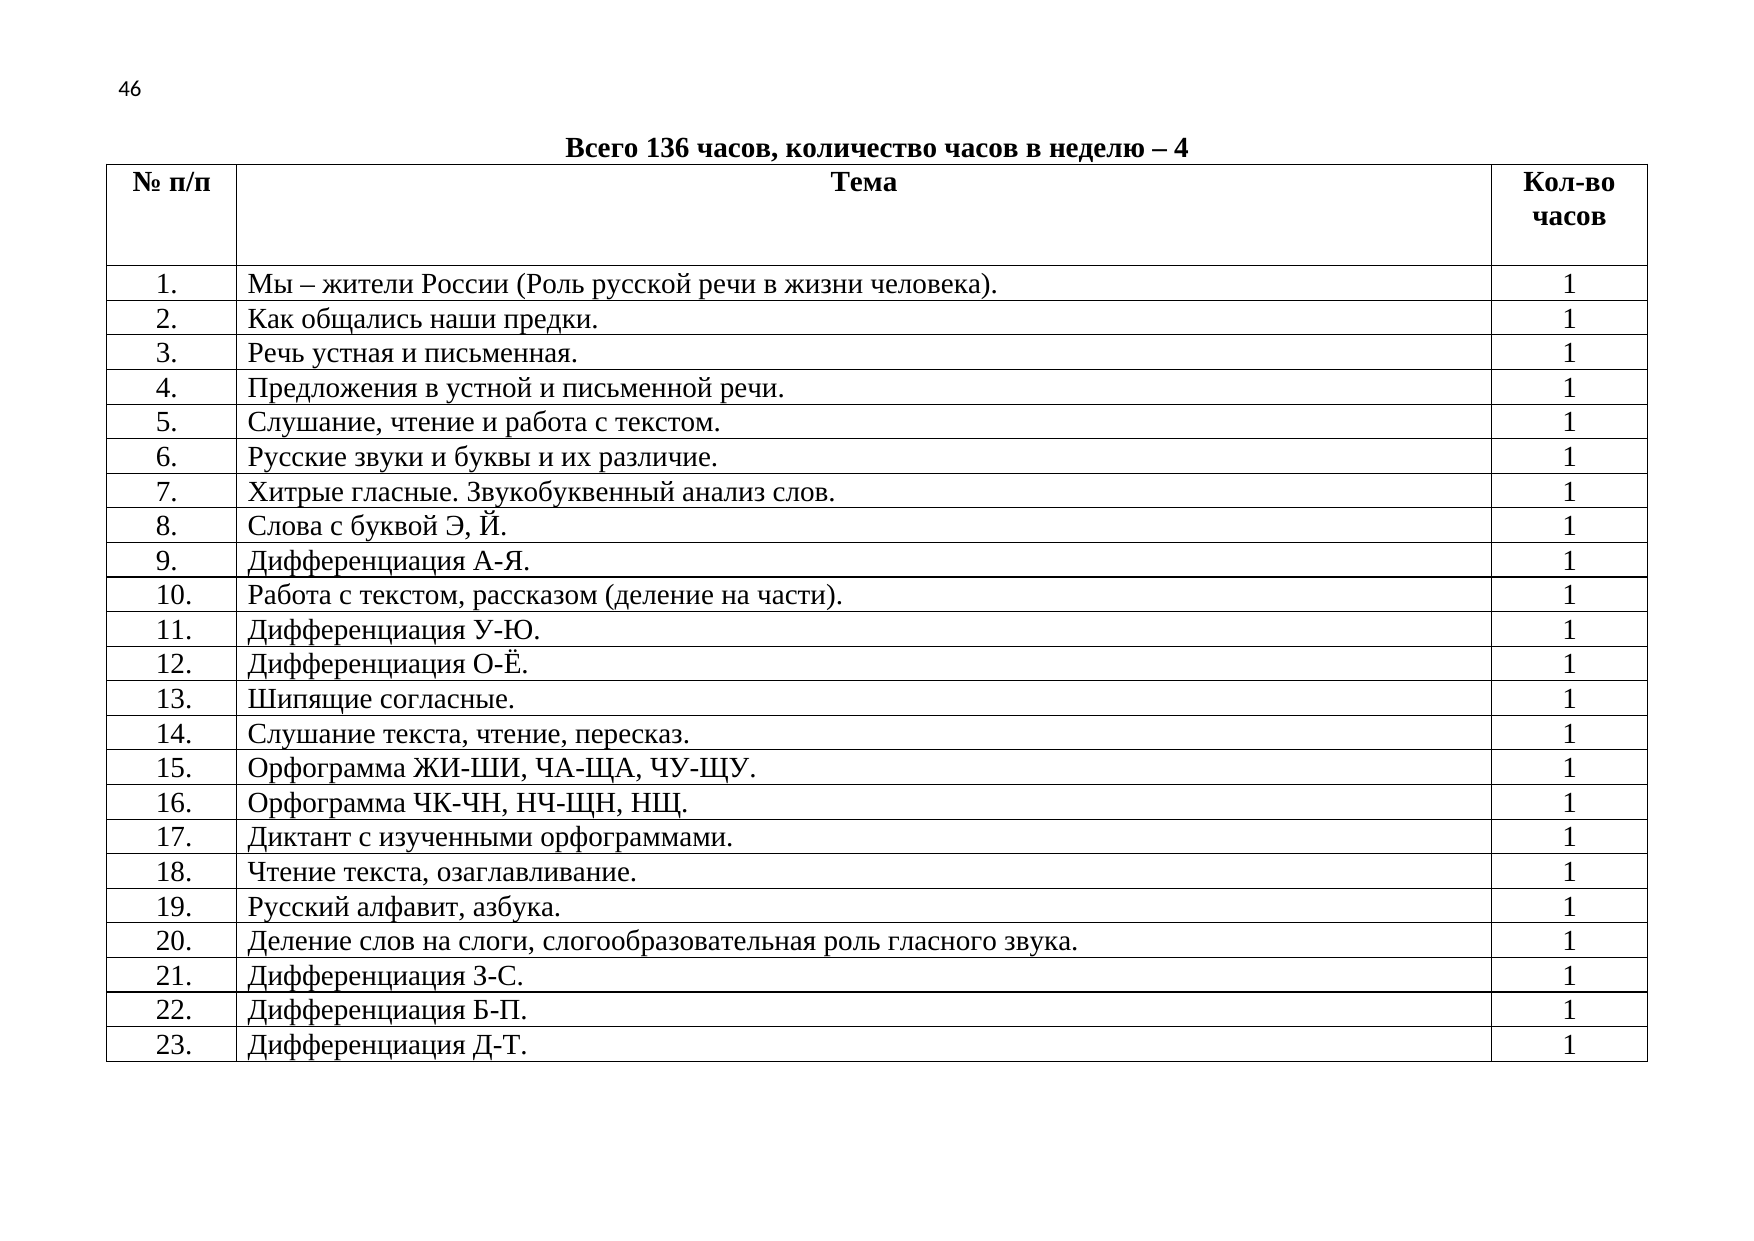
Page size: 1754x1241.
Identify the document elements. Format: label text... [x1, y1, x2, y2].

table_header Кол-во часов [1492, 165, 1647, 265]
table_cell Дифференциация О-Ё. [237, 647, 1491, 680]
table_cell [107, 439, 236, 473]
table_cell [107, 820, 236, 853]
table_cell Мы – жители России (Роль русской речи в жизни человека). [237, 266, 1491, 300]
table_cell Дифференциация Д-Т. [237, 1027, 1491, 1061]
table_cell 1 [1492, 716, 1647, 749]
table_cell [107, 785, 236, 818]
table_cell [107, 889, 236, 922]
table_cell Слушание текста, чтение, пересказ. [237, 716, 1491, 749]
table_cell Шипящие согласные. [237, 681, 1491, 715]
table_cell [107, 543, 236, 576]
table_cell 1 [1492, 750, 1647, 784]
table_cell Слова с буквой Э, Й. [237, 508, 1491, 542]
table_cell 1 [1492, 958, 1647, 991]
table_cell Речь устная и письменная. [237, 335, 1491, 369]
table_cell Чтение текста, озаглавливание. [237, 854, 1491, 888]
table_cell [107, 958, 236, 991]
table_cell Орфограмма ЖИ-ШИ, ЧА-ЩА, ЧУ-ЩУ. [237, 750, 1491, 784]
table_cell [107, 405, 236, 438]
table_cell Дифференциация А-Я. [237, 543, 1491, 576]
table_cell [107, 266, 236, 300]
table_cell Русские звуки и буквы и их различие. [237, 439, 1491, 473]
table_cell Предложения в устной и письменной речи. [237, 370, 1491, 403]
table_cell [107, 647, 236, 680]
table_header № п/п [107, 165, 236, 265]
table_cell [107, 854, 236, 888]
table_cell 1 [1492, 820, 1647, 853]
text Всего 136 часов, количество часов в неделю – 4 [118, 130, 1636, 163]
table_cell Дифференциация Б-П. [237, 993, 1491, 1026]
table_cell [107, 301, 236, 334]
table_cell 1 [1492, 508, 1647, 542]
table_cell [107, 681, 236, 715]
table_cell Хитрые гласные. Звукобуквенный анализ слов. [237, 474, 1491, 507]
table_cell Дифференциация У-Ю. [237, 612, 1491, 646]
table_cell Слушание, чтение и работа с текстом. [237, 405, 1491, 438]
table_cell 1 [1492, 578, 1647, 611]
table_cell [107, 578, 236, 611]
table_cell 1 [1492, 474, 1647, 507]
table_cell 1 [1492, 612, 1647, 646]
table_cell [107, 335, 236, 369]
table_cell 1 [1492, 266, 1647, 300]
table_cell 1 [1492, 439, 1647, 473]
table_cell [107, 993, 236, 1026]
table_cell 1 [1492, 335, 1647, 369]
table_cell Как общались наши предки. [237, 301, 1491, 334]
table_cell 1 [1492, 543, 1647, 576]
table_cell 1 [1492, 785, 1647, 818]
table_cell [107, 750, 236, 784]
table_cell 1 [1492, 647, 1647, 680]
table_cell [107, 612, 236, 646]
table_cell [107, 716, 236, 749]
table_cell 1 [1492, 405, 1647, 438]
table_cell 1 [1492, 681, 1647, 715]
table_cell Диктант с изученными орфограммами. [237, 820, 1491, 853]
table_cell Работа с текстом, рассказом (деление на части). [237, 578, 1491, 611]
table_cell [107, 1027, 236, 1061]
table_cell [107, 508, 236, 542]
table_header Тема [237, 165, 1491, 265]
table_cell Русский алфавит, азбука. [237, 889, 1491, 922]
table_cell [107, 474, 236, 507]
table_cell 1 [1492, 1027, 1647, 1061]
table_cell Деление слов на слоги, слогообразовательная роль гласного звука. [237, 923, 1491, 957]
table_cell 1 [1492, 923, 1647, 957]
table_cell 1 [1492, 370, 1647, 403]
table_cell 1 [1492, 993, 1647, 1026]
table_cell 1 [1492, 854, 1647, 888]
table_cell [107, 370, 236, 403]
table_cell 1 [1492, 889, 1647, 922]
table_cell [107, 923, 236, 957]
table_cell 1 [1492, 301, 1647, 334]
table_cell Орфограмма ЧК-ЧН, НЧ-ЩН, НЩ. [237, 785, 1491, 818]
table_cell Дифференциация З-С. [237, 958, 1491, 991]
